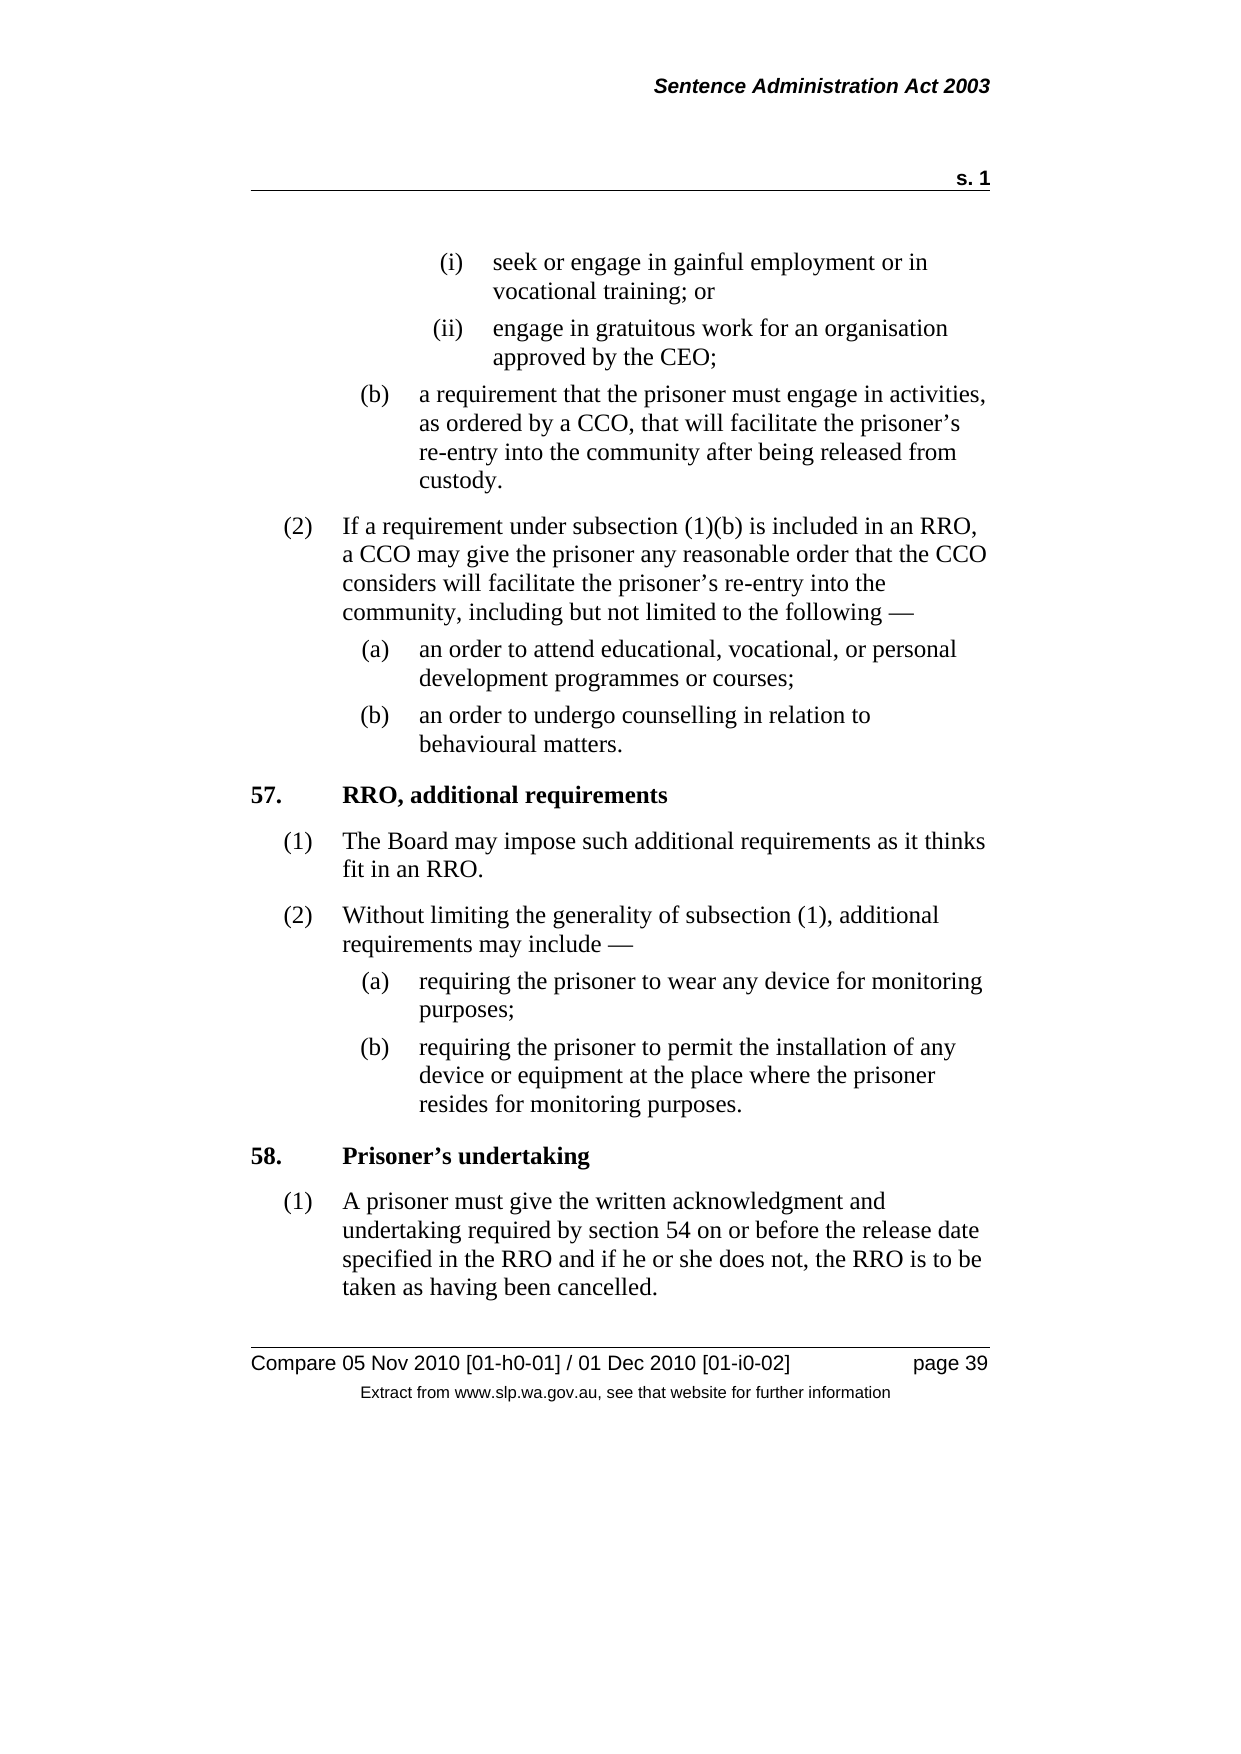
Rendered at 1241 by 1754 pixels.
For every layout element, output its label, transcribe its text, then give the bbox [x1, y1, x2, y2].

text (b) an order to undergo counselling in relation to behavioural matters. [251, 700, 990, 757]
text (b) requiring the prisoner to permit the installation of any device or equipment at the place where the prisoner resides for monitoring purposes. [251, 1032, 990, 1118]
text (1) The Board may impose such additional requirements as it thinks fit in an RRO. [251, 826, 990, 883]
text (a) requiring the prisoner to wear any device for monitoring purposes; [251, 966, 990, 1023]
text (2) If a requirement under subsection (1)(b) is included in an RRO, a CCO may give the prisoner any reasonable order that the CCO considers will facilitate the prisoner’s re-entry into the community, including but not limited to the following — [251, 511, 990, 626]
text (1) A prisoner must give the written acknowledgment and undertaking required by section 54 on or before the release date specified in the RRO and if he or she does not, the RRO is to be taken as having been cancelled. [251, 1186, 990, 1301]
text (2) Without limiting the generality of subsection (1), additional requirements may include — [251, 900, 990, 957]
subtitle 58. Prisoner’s undertaking [251, 1141, 990, 1169]
text (a) an order to attend educational, vocational, or personal development programmes or courses; [251, 634, 990, 692]
subtitle 57. RRO, additional requirements [251, 780, 990, 809]
text (ii) engage in gratuitous work for an organisation approved by the CEO; [251, 313, 990, 371]
text (i) seek or engage in gainful employment or in vocational training; or [251, 247, 990, 305]
text (b) a requirement that the prisoner must engage in activities, as ordered by a CCO, that will facilitate the prisoner’s re-entry into the community after being released from custody. [251, 379, 990, 494]
